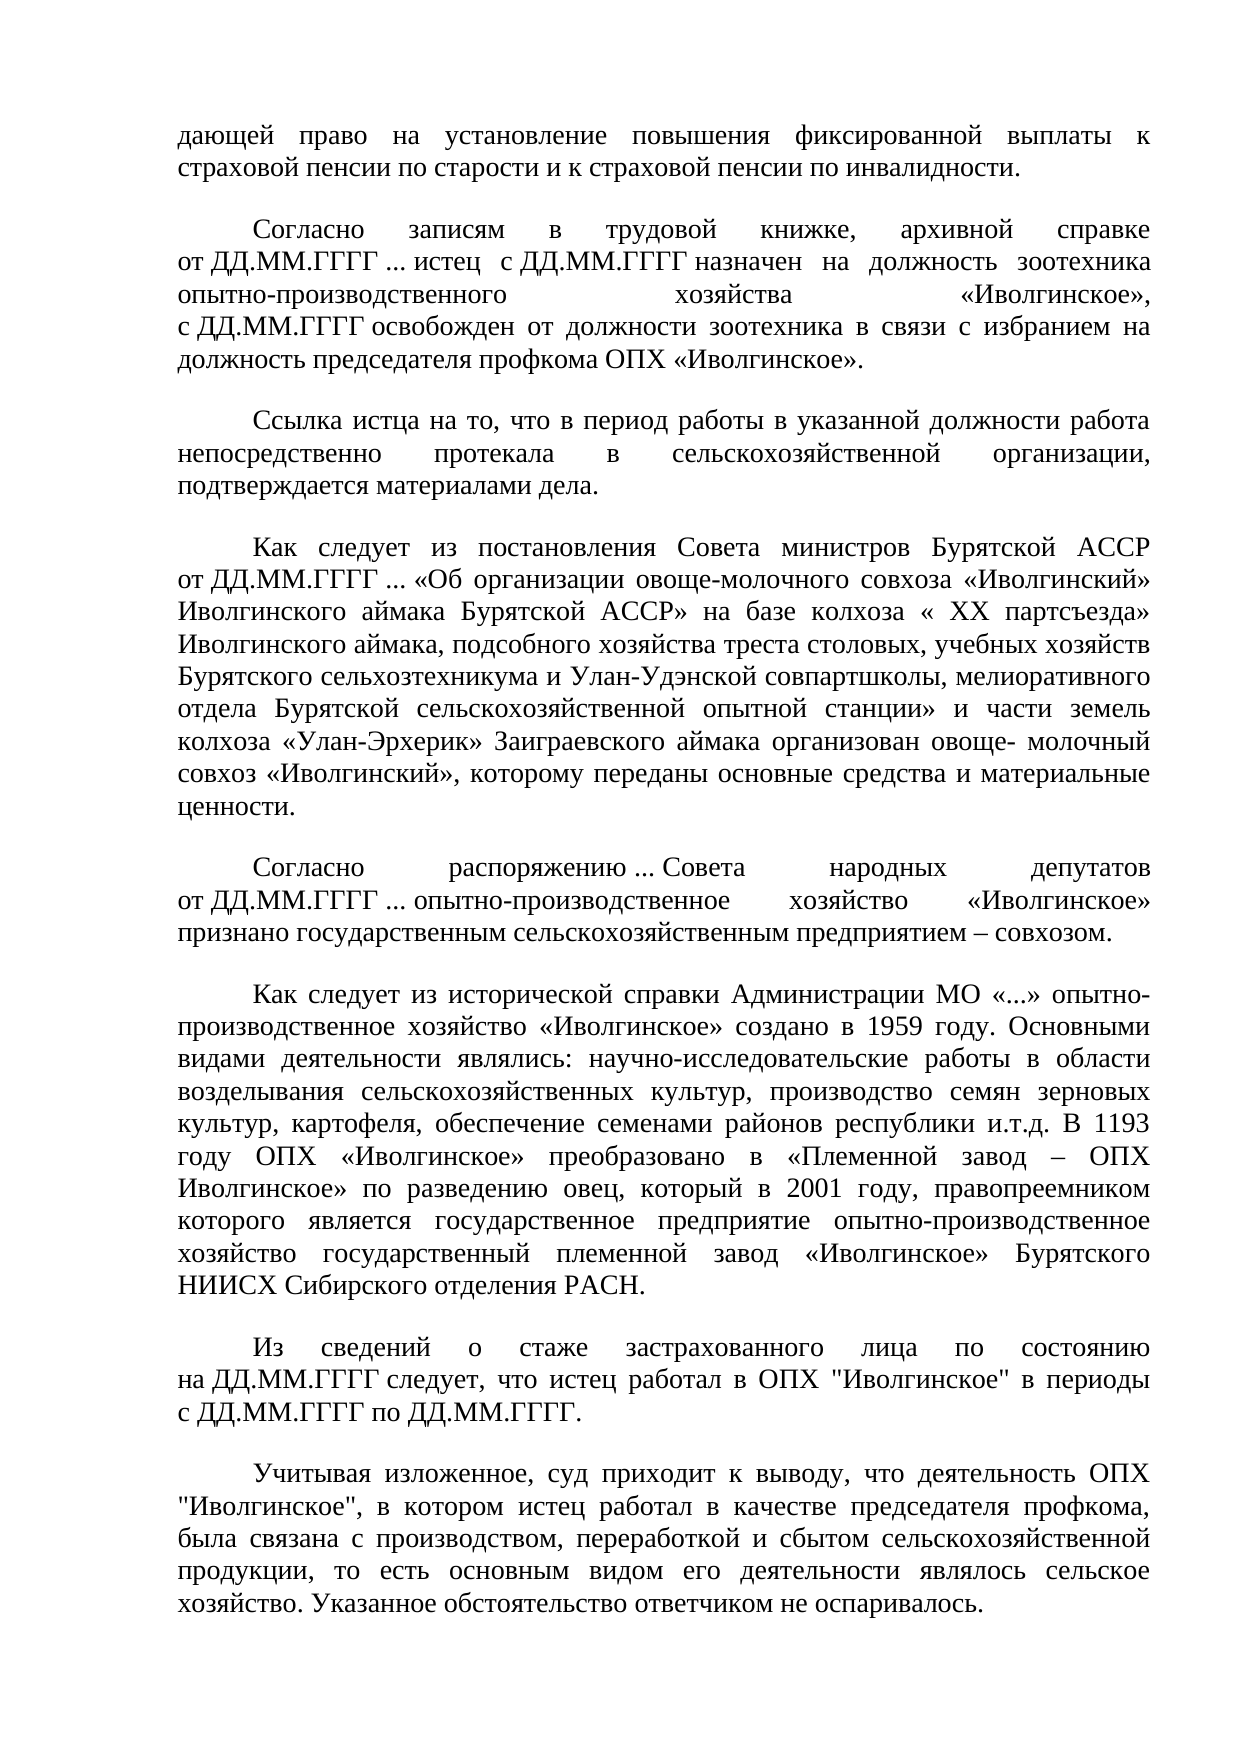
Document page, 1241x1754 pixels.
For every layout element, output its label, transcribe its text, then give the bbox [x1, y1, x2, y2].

text Согласно записям в трудовой книжке, архивной справке от ДД.ММ.ГГГГ ... истец с ДД.ММ.ГГГГ назначен на должность зоотехника опытно-производственного хозяйства «Иволгинское», с ДД.ММ.ГГГГ освобожден от должности зоотехника в связи с избранием на должность председателя профкома ОПХ «Иволгинское». [177, 212, 1152, 374]
text Ссылка истца на то, что в период работы в указанной должности работа непосредственно протекала в сельскохозяйственной организации, подтверждается материалами дела. [177, 403, 1152, 500]
text Из сведений о стаже застрахованного лица по состоянию на ДД.ММ.ГГГГ следует, что истец работал в ОПХ "Иволгинское" в периоды с ДД.ММ.ГГГГ по ДД.ММ.ГГГГ. [177, 1330, 1152, 1427]
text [177, 118, 1152, 183]
text Учитывая изложенное, суд приходит к выводу, что деятельность ОПХ "Иволгинское", в котором истец работал в качестве председателя профкома, была связана с производством, переработкой и сбытом сельскохозяйственной продукции, то есть основным видом его деятельности являлось сельское хозяйство. Указанное обстоятельство ответчиком не оспаривалось. [177, 1456, 1152, 1618]
text Как следует из исторической справки Администрации МО «...» опытно-производственное хозяйство «Иволгинское» создано в 1959 году. Основными видами деятельности являлись: научно-исследовательские работы в области возделывания сельскохозяйственных культур, производство семян зерновых культур, картофеля, обеспечение семенами районов республики и.т.д. В 1193 году ОПХ «Иволгинское» преобразовано в «Племенной завод – ОПХ Иволгинское» по разведению овец, который в 2001 году, правопреемником которого является государственное предприятие опытно-производственное хозяйство государственный племенной завод «Иволгинское» Бурятского НИИСХ Сибирского отделения РАСН. [177, 977, 1152, 1301]
text Согласно распоряжению ... Совета народных депутатов от ДД.ММ.ГГГГ ... опытно-производственное хозяйство «Иволгинское» признано государственным сельскохозяйственным предприятием – совхозом. [177, 850, 1152, 947]
text Как следует из постановления Совета министров Бурятской АССР от ДД.ММ.ГГГГ ... «Об организации овоще-молочного совхоза «Иволгинский» Иволгинского аймака Бурятской АССР» на базе колхоза « ХХ партсъезда» Иволгинского аймака, подсобного хозяйства треста столовых, учебных хозяйств Бурятского сельхозтехникума и Улан-Удэнской совпартшколы, мелиоративного отдела Бурятской сельскохозяйственной опытной станции» и части земель колхоза «Улан-Эрхерик» Заиграевского аймака организован овоще- молочный совхоз «Иволгинский», которому переданы основные средства и материальные ценности. [177, 529, 1152, 821]
